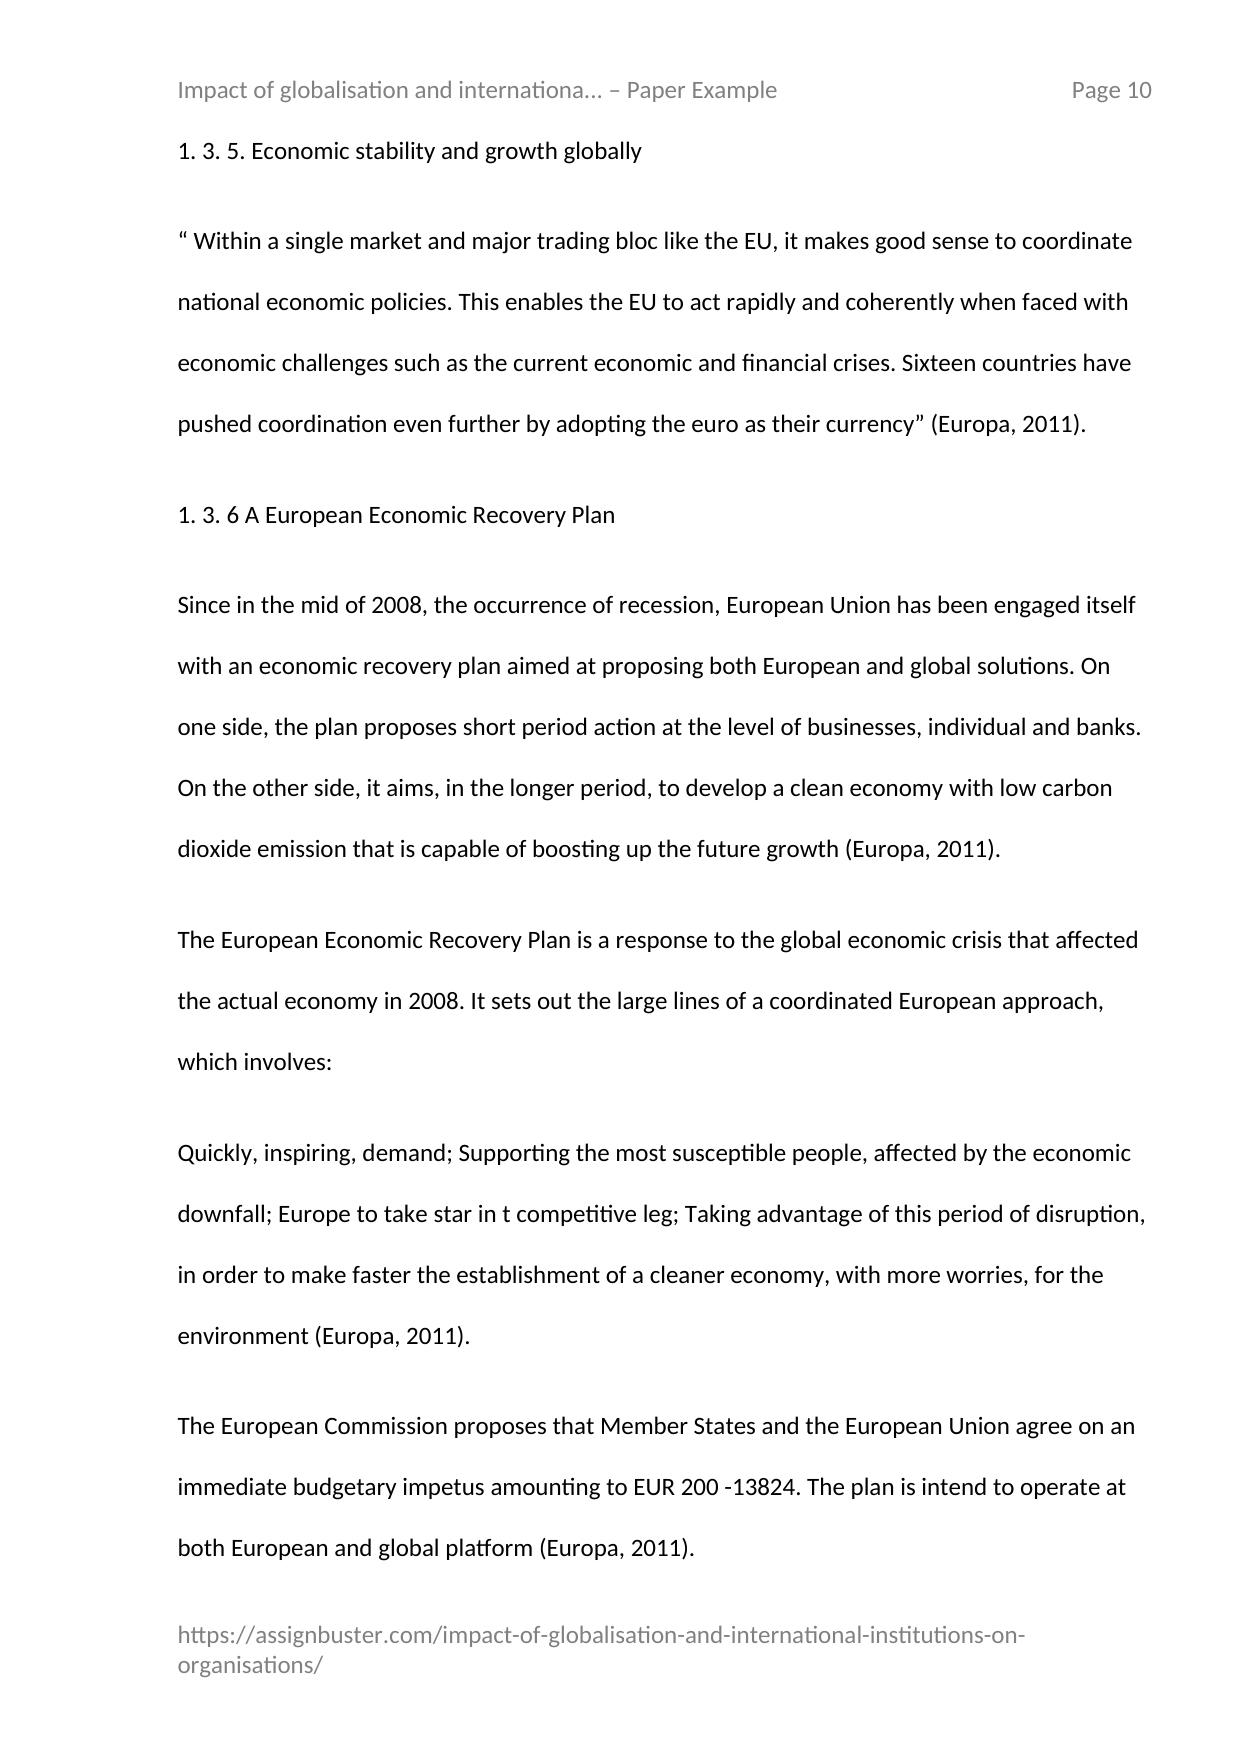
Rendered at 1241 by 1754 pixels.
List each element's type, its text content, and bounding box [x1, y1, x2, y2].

text “ Within a single market and major trading bloc like the EU, it makes good sense to coordinate national economic policies. This enables the EU to act rapidly and coherently when faced with economic challenges such as the current economic and financial crises. Sixteen countries have pushed coordination even further by adopting the euro as their currency” (Europa, 2011). [177, 225, 1152, 439]
text Quickly, inspiring, demand; Supporting the most susceptible people, affected by the economic downfall; Europe to take star in t competitive leg; Taking advantage of this period of disruption, in order to make faster the establishment of a cleaner economy, with more worries, for the environment (Europa, 2011). [177, 1137, 1152, 1350]
text The European Economic Recovery Plan is a response to the global economic crisis that affected the actual economy in 2008. It sets out the large lines of a coordinated European approach, which involves: [177, 924, 1152, 1077]
text Since in the mid of 2008, the occurrence of recession, European Union has been engaged itself with an economic recovery plan aimed at proposing both European and global solutions. On one side, the plan proposes short period action at the level of businesses, individual and banks. On the other side, it aims, in the longer period, to develop a clean economy with low carbon dioxide emission that is capable of boosting up the future growth (Europa, 2011). [177, 589, 1152, 864]
text 1. 3. 6 A European Economic Recovery Plan [177, 499, 1152, 529]
text 1. 3. 5. Economic stability and growth globally [177, 135, 1152, 165]
text The European Commission proposes that Member States and the European Union agree on an immediate budgetary impetus amounting to EUR 200 -13824. The plan is intend to operate at both European and global platform (Europa, 2011). [177, 1410, 1152, 1563]
